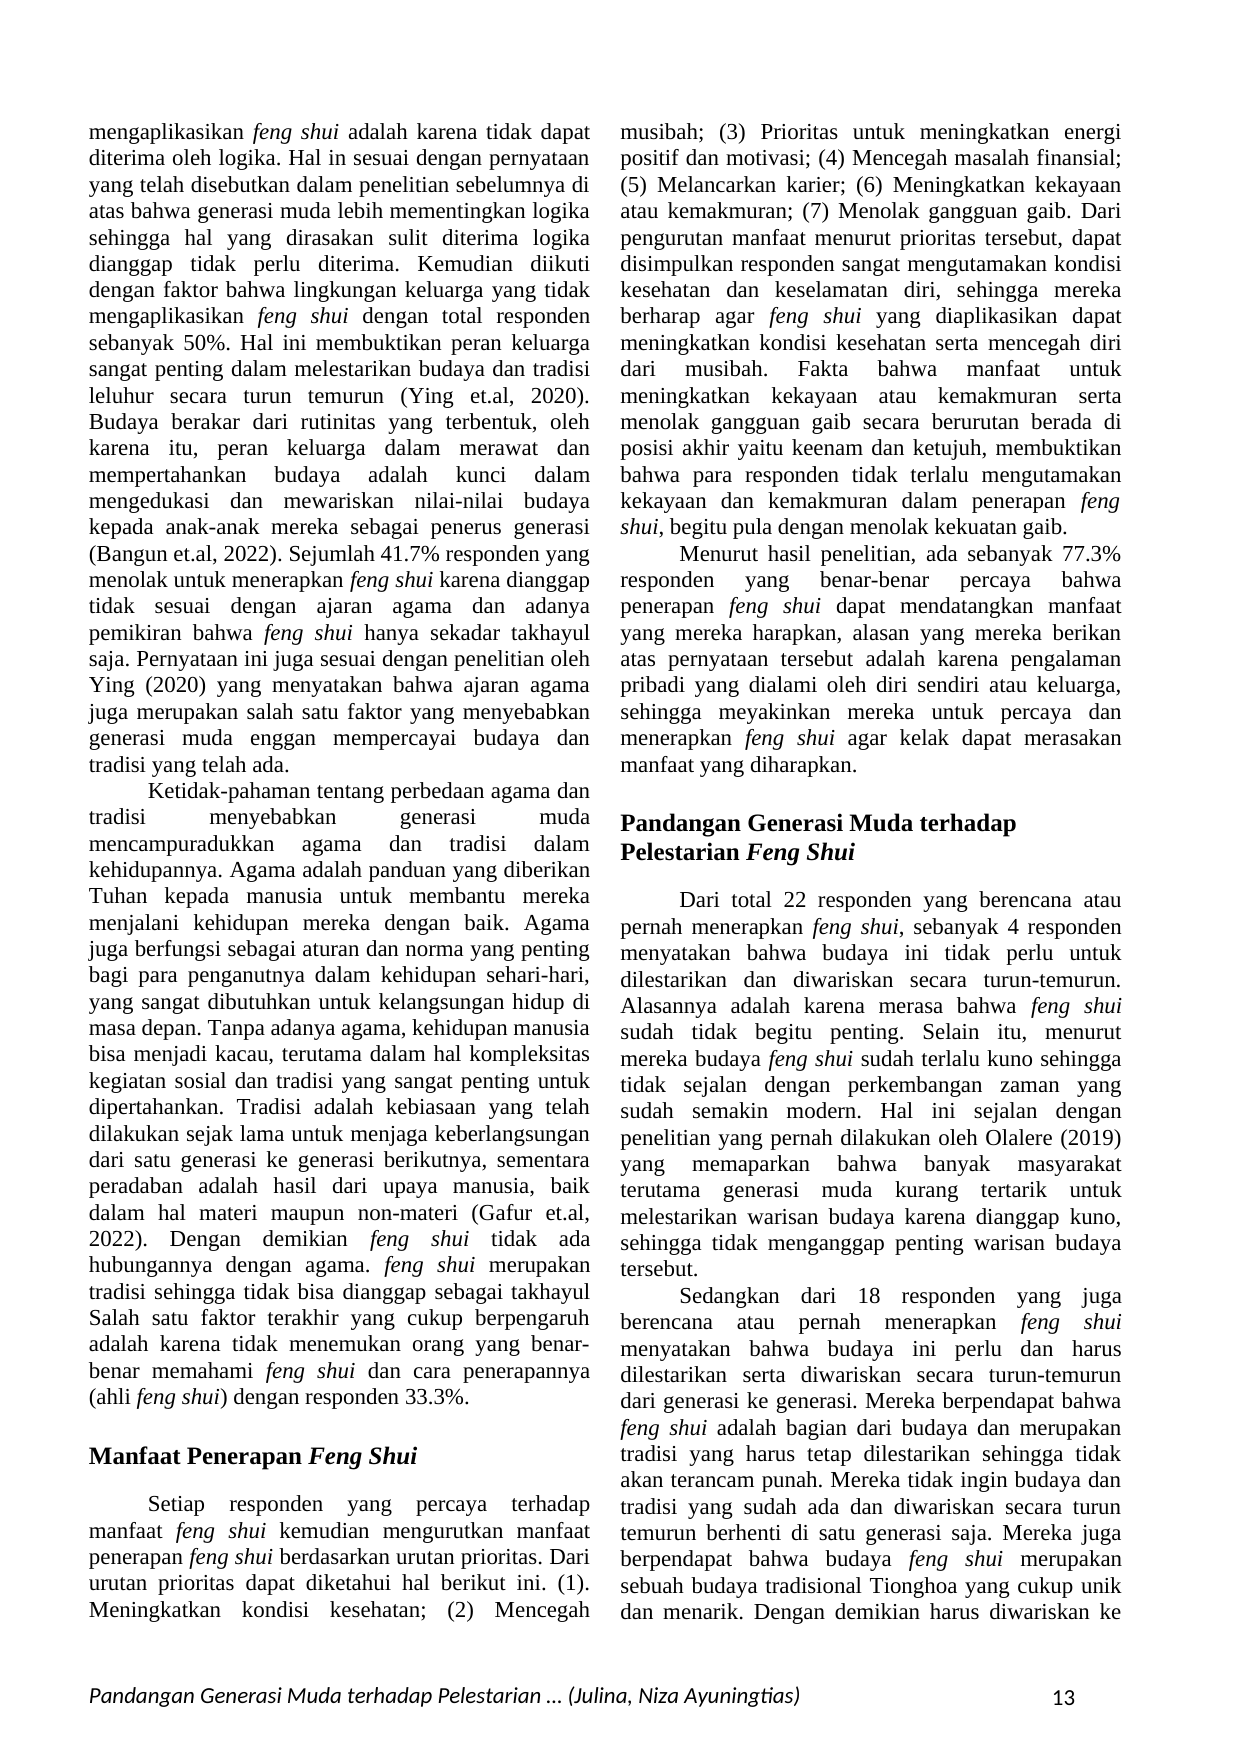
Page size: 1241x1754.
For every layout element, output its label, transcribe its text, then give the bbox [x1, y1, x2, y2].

text Menurut hasil penelitian, ada sebanyak 77.3% responden yang benar-benar percaya bahwa penerapan feng shui dapat mendatangkan manfaat yang mereka harapkan, alasan yang mereka berikan atas pernyataan tersebut adalah karena pengalaman pribadi yang dialami oleh diri sendiri atau keluarga, sehingga meyakinkan mereka untuk percaya dan menerapkan feng shui agar kelak dapat merasakan manfaat yang diharapkan. [620, 540, 1122, 777]
text Pandangan Generasi Muda terhadap Pelestarian Feng Shui [620, 808, 1122, 866]
text Ketidak-pahaman tentang perbedaan agama dan tradisi menyebabkan generasi muda mencampuradukkan agama dan tradisi dalam kehidupannya. Agama adalah panduan yang diberikan Tuhan kepada manusia untuk membantu mereka menjalani kehidupan mereka dengan baik. Agama juga berfungsi sebagai aturan dan norma yang penting bagi para penganutnya dalam kehidupan sehari-hari, yang sangat dibutuhkan untuk kelangsungan hidup di masa depan. Tanpa adanya agama, kehidupan manusia bisa menjadi kacau, terutama dalam hal kompleksitas kegiatan sosial dan tradisi yang sangat penting untuk dipertahankan. Tradisi adalah kebiasaan yang telah dilakukan sejak lama untuk menjaga keberlangsungan dari satu generasi ke generasi berikutnya, sementara peradaban adalah hasil dari upaya manusia, baik dalam hal materi maupun non-materi (Gafur et.al, 2022). Dengan demikian feng shui tidak ada hubungannya dengan agama. feng shui merupakan tradisi sehingga tidak bisa dianggap sebagai takhayul Salah satu faktor terakhir yang cukup berpengaruh adalah karena tidak menemukan orang yang benar-benar memahami feng shui dan cara penerapannya (ahli feng shui) dengan responden 33.3%. [89, 777, 591, 1409]
text Setiap responden yang percaya terhadap manfaat feng shui kemudian mengurutkan manfaat penerapan feng shui berdasarkan urutan prioritas. Dari urutan prioritas dapat diketahui hal berikut ini. (1). Meningkatkan kondisi kesehatan; (2) Mencegah musibah; (3) Prioritas untuk meningkatkan energi positif dan motivasi; (4) Mencegah masalah finansial; (5) Melancarkan karier; (6) Meningkatkan kekayaan atau kemakmuran; (7) Menolak gangguan gaib. Dari pengurutan manfaat menurut prioritas tersebut, dapat disimpulkan responden sangat mengutamakan kondisi kesehatan dan keselamatan diri, sehingga mereka berharap agar feng shui yang diaplikasikan dapat meningkatkan kondisi kesehatan serta mencegah diri dari musibah. Fakta bahwa manfaat untuk meningkatkan kekayaan atau kemakmuran serta menolak gangguan gaib secara berurutan berada di posisi akhir yaitu keenam dan ketujuh, membuktikan bahwa para responden tidak terlalu mengutamakan kekayaan dan kemakmuran dalam penerapan feng shui, begitu pula dengan menolak kekuatan gaib. [620, 118, 1122, 540]
text Setiap responden yang percaya terhadap manfaat feng shui kemudian mengurutkan manfaat penerapan feng shui berdasarkan urutan prioritas. Dari urutan prioritas dapat diketahui hal berikut ini. (1). Meningkatkan kondisi kesehatan; (2) Mencegah musibah; (3) Prioritas untuk meningkatkan energi positif dan motivasi; (4) Mencegah masalah finansial; (5) Melancarkan karier; (6) Meningkatkan kekayaan atau kemakmuran; (7) Menolak gangguan gaib. Dari pengurutan manfaat menurut prioritas tersebut, dapat disimpulkan responden sangat mengutamakan kondisi kesehatan dan keselamatan diri, sehingga mereka berharap agar feng shui yang diaplikasikan dapat meningkatkan kondisi kesehatan serta mencegah diri dari musibah. Fakta bahwa manfaat untuk meningkatkan kekayaan atau kemakmuran serta menolak gangguan gaib secara berurutan berada di posisi akhir yaitu keenam dan ketujuh, membuktikan bahwa para responden tidak terlalu mengutamakan kekayaan dan kemakmuran dalam penerapan feng shui, begitu pula dengan menolak kekuatan gaib. [89, 1490, 591, 1622]
text Manfaat Penerapan Feng Shui [89, 1441, 591, 1469]
text Dari total 22 responden yang berencana atau pernah menerapkan feng shui, sebanyak 4 responden menyatakan bahwa budaya ini tidak perlu untuk dilestarikan dan diwariskan secara turun-temurun. Alasannya adalah karena merasa bahwa feng shui sudah tidak begitu penting. Selain itu, menurut mereka budaya feng shui sudah terlalu kuno sehingga tidak sejalan dengan perkembangan zaman yang sudah semakin modern. Hal ini sejalan dengan penelitian yang pernah dilakukan oleh Olalere (2019) yang memaparkan bahwa banyak masyarakat terutama generasi muda kurang tertarik untuk melestarikan warisan budaya karena dianggap kuno, sehingga tidak menganggap penting warisan budaya tersebut. [620, 887, 1122, 1282]
